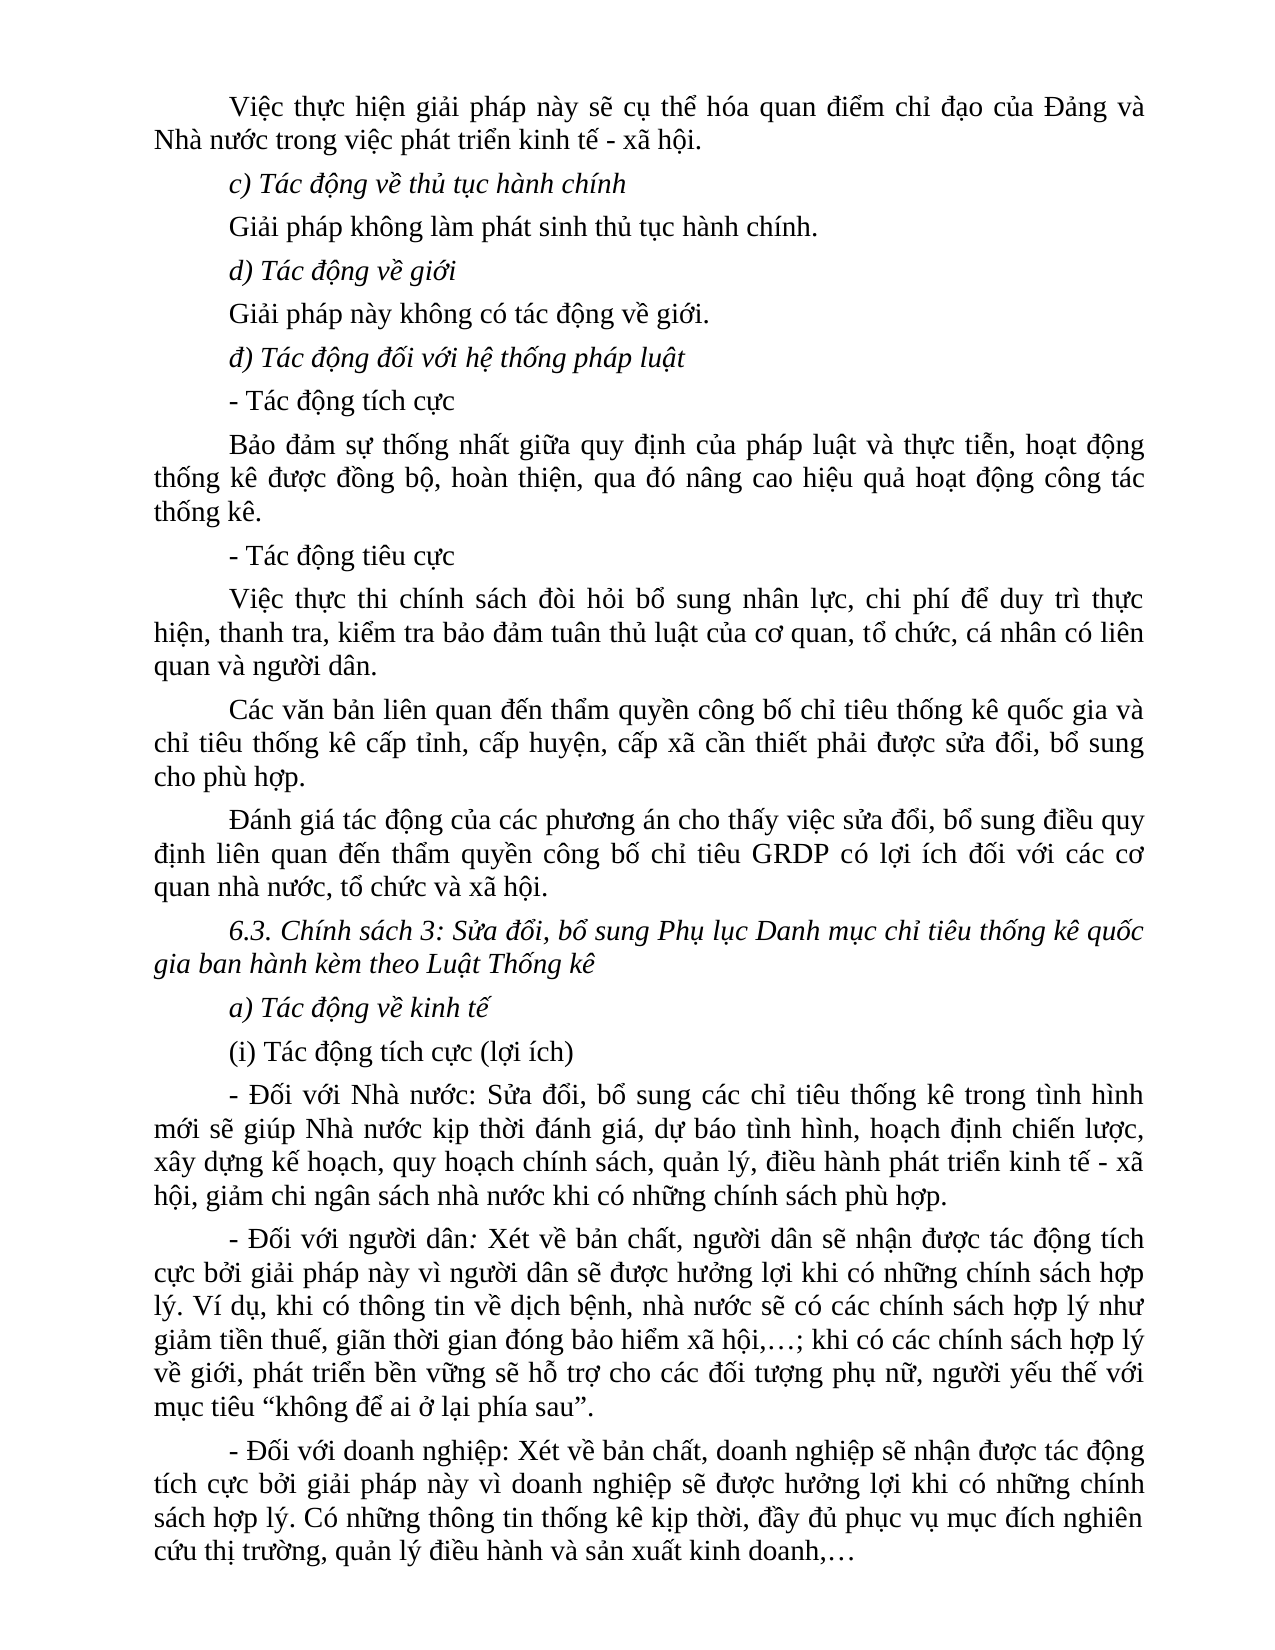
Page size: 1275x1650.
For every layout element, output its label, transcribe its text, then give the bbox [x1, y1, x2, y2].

text - Tác động tiêu cực [153, 538, 1145, 571]
text c) Tác động về thủ tục hành chính [153, 166, 1145, 199]
text Các văn bản liên quan đến thẩm quyền công bố chỉ tiêu thống kê quốc gia và chỉ tiêu thống kê cấp tỉnh, cấp huyện, cấp xã cần thiết phải được sửa đổi, bổ sung cho phù hợp. [153, 692, 1145, 792]
text - Đối với doanh nghiệp: Xét về bản chất, doanh nghiệp sẽ nhận được tác động tích cực bởi giải pháp này vì doanh nghiệp sẽ được hưởng lợi khi có những chính sách hợp lý. Có những thông tin thống kê kịp thời, đầy đủ phục vụ mục đích nghiên cứu thị trường, quản lý điều hành và sản xuất kinh doanh,… [153, 1433, 1145, 1567]
text a) Tác động về kinh tế [153, 990, 1145, 1024]
text d) Tác động về giới [153, 253, 1145, 286]
text Việc thực thi chính sách đòi hỏi bổ sung nhân lực, chi phí để duy trì thực hiện, thanh tra, kiểm tra bảo đảm tuân thủ luật của cơ quan, tổ chức, cá nhân có liên quan và người dân. [153, 581, 1145, 682]
text Giải pháp không làm phát sinh thủ tục hành chính. [153, 209, 1145, 243]
text - Đối với Nhà nước: Sửa đổi, bổ sung các chỉ tiêu thống kê trong tình hình mới sẽ giúp Nhà nước kịp thời đánh giá, dự báo tình hình, hoạch định chiến lược, xây dựng kế hoạch, quy hoạch chính sách, quản lý, điều hành phát triển kinh tế - xã hội, giảm chi ngân sách nhà nước khi có những chính sách phù hợp. [153, 1077, 1145, 1211]
text Đánh giá tác động của các phương án cho thấy việc sửa đổi, bổ sung điều quy định liên quan đến thẩm quyền công bố chỉ tiêu GRDP có lợi ích đối với các cơ quan nhà nước, tổ chức và xã hội. [153, 802, 1145, 903]
text đ) Tác động đối với hệ thống pháp luật [153, 340, 1145, 373]
text (i) Tác động tích cực (lợi ích) [153, 1034, 1145, 1067]
text - Tác động tích cực [153, 383, 1145, 417]
text Bảo đảm sự thống nhất giữa quy định của pháp luật và thực tiễn, hoạt động thống kê được đồng bộ, hoàn thiện, qua đó nâng cao hiệu quả hoạt động công tác thống kê. [153, 427, 1145, 528]
text Giải pháp này không có tác động về giới. [153, 296, 1145, 330]
text Việc thực hiện giải pháp này sẽ cụ thể hóa quan điểm chỉ đạo của Đảng và Nhà nước trong việc phát triển kinh tế - xã hội. [153, 89, 1145, 156]
text 6.3. Chính sách 3: Sửa đổi, bổ sung Phụ lục Danh mục chỉ tiêu thống kê quốc gia ban hành kèm theo Luật Thống kê [153, 913, 1145, 980]
text - Đối với người dân: Xét về bản chất, người dân sẽ nhận được tác động tích cực bởi giải pháp này vì người dân sẽ được hưởng lợi khi có những chính sách hợp lý. Ví dụ, khi có thông tin về dịch bệnh, nhà nước sẽ có các chính sách hợp lý như giảm tiền thuế, giãn thời gian đóng bảo hiểm xã hội,…; khi có các chính sách hợp lý về giới, phát triển bền vững sẽ hỗ trợ cho các đối tượng phụ nữ, người yếu thế với mục tiêu “không để ai ở lại phía sau”. [153, 1221, 1145, 1423]
